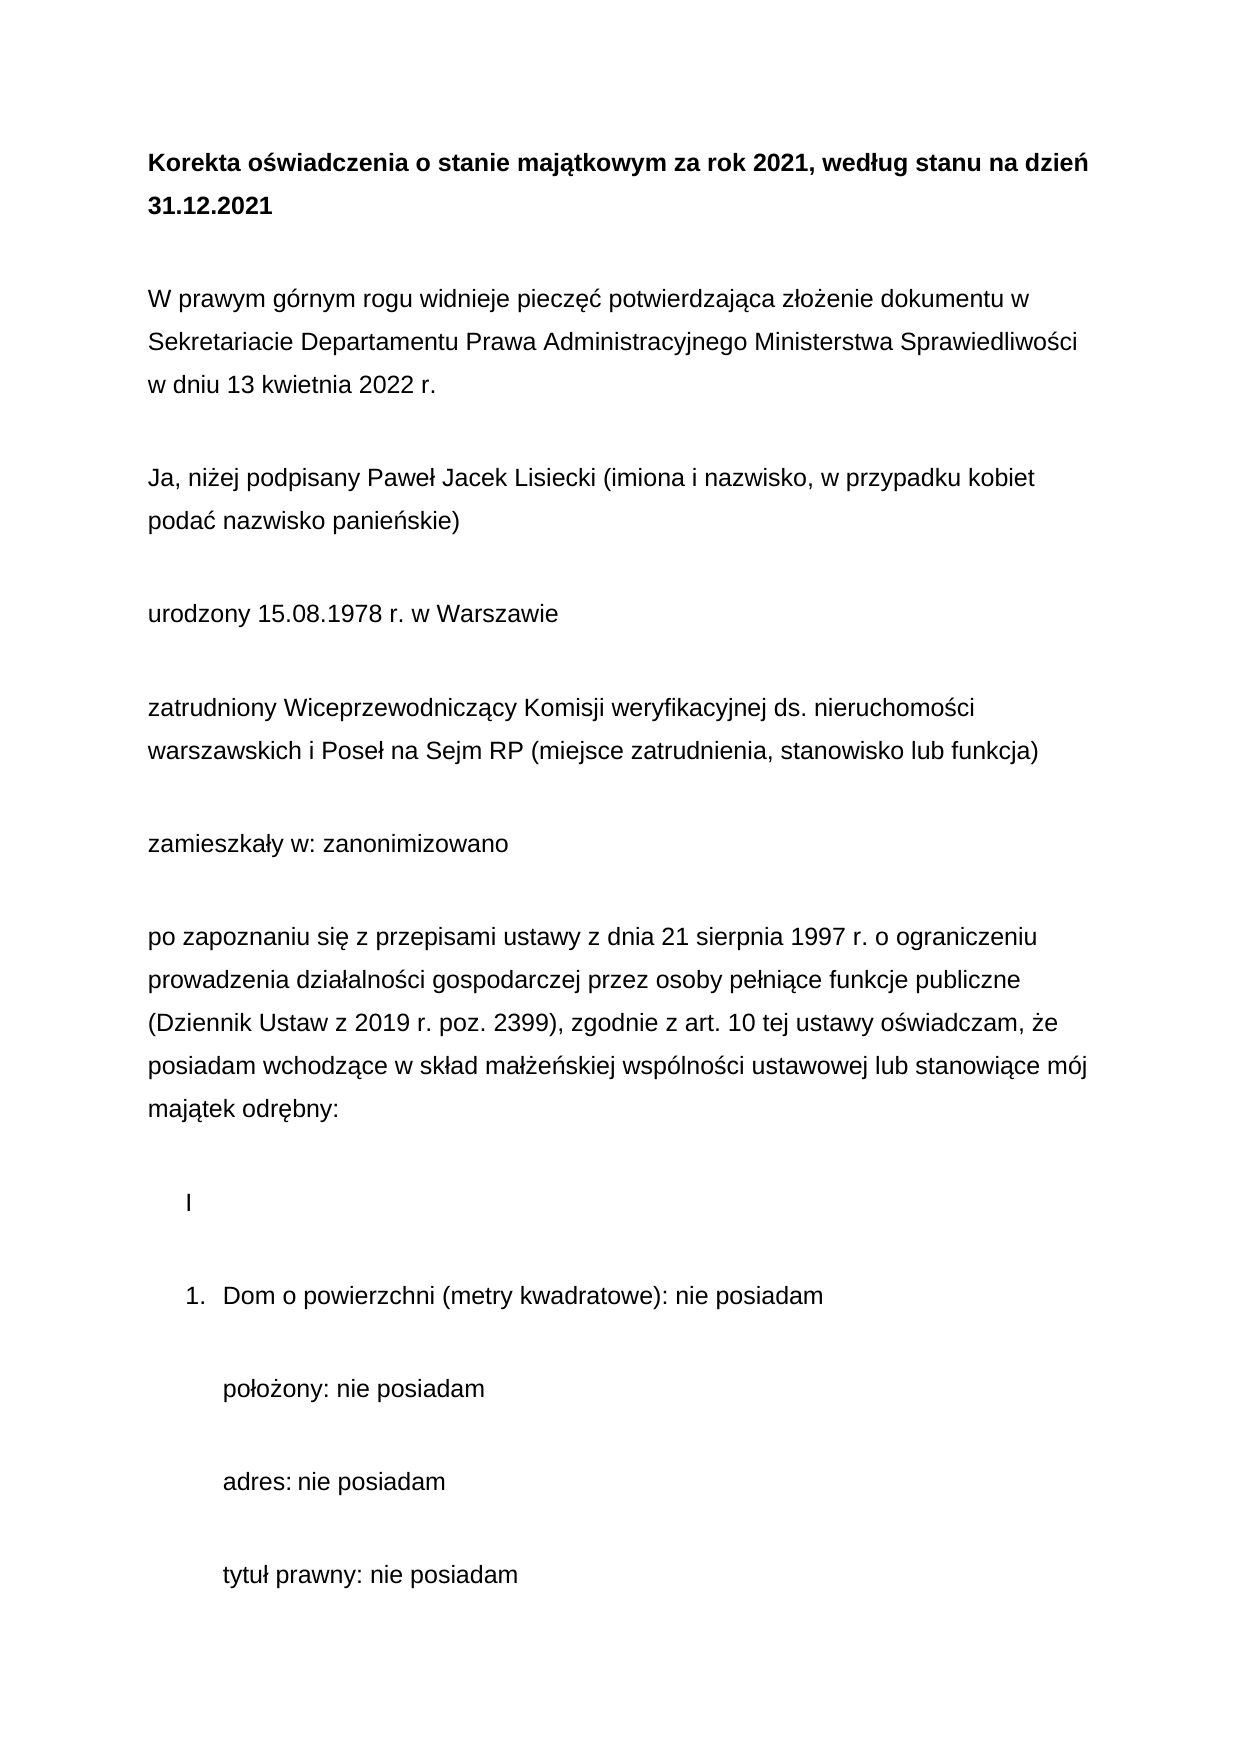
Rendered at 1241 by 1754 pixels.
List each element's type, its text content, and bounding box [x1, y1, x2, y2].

text zamieszkały w: zanonimizowano [148, 829, 1093, 858]
text po zapoznaniu się z przepisami ustawy z dnia 21 sierpnia 1997 r. o ograniczeniu prowadzenia działalności gospodarczej przez osoby pełniące funkcje publiczne (Dziennik Ustaw z 2019 r. poz. 2399), zgodnie z art. 10 tej ustawy oświadczam, że posiadam wchodzące w skład małżeńskiej wspólności ustawowej lub stanowiące mój majątek odrębny: [148, 922, 1093, 1123]
text W prawym górnym rogu widnieje pieczęć potwierdzająca złożenie dokumentu w Sekretariacie Departamentu Prawa Administracyjnego Ministerstwa Sprawiedliwości w dniu 13 kwietnia 2022 r. [148, 284, 1093, 399]
text urodzony 15.08.1978 r. w Warszawie [148, 599, 1093, 628]
list Dom o powierzchni (metry kwadratowe): nie posiadam [185, 1281, 1093, 1309]
text Ja, niżej podpisany Paweł Jacek Lisiecki (imiona i nazwisko, w przypadku kobiet podać nazwisko panieńskie) [148, 463, 1093, 535]
text Korekta oświadczenia o stanie majątkowym za rok 2021, według stanu na dzień 31.12.2021 [148, 148, 1093, 219]
text zatrudniony Wiceprzewodniczący Komisji weryfikacyjnej ds. nieruchomości warszawskich i Poseł na Sejm RP (miejsce zatrudnienia, stanowisko lub funkcja) [148, 693, 1093, 764]
list adres: nie posiadam [223, 1467, 1093, 1496]
list położony: nie posiadam [223, 1374, 1093, 1403]
list tytuł prawny: nie posiadam [223, 1560, 1093, 1589]
